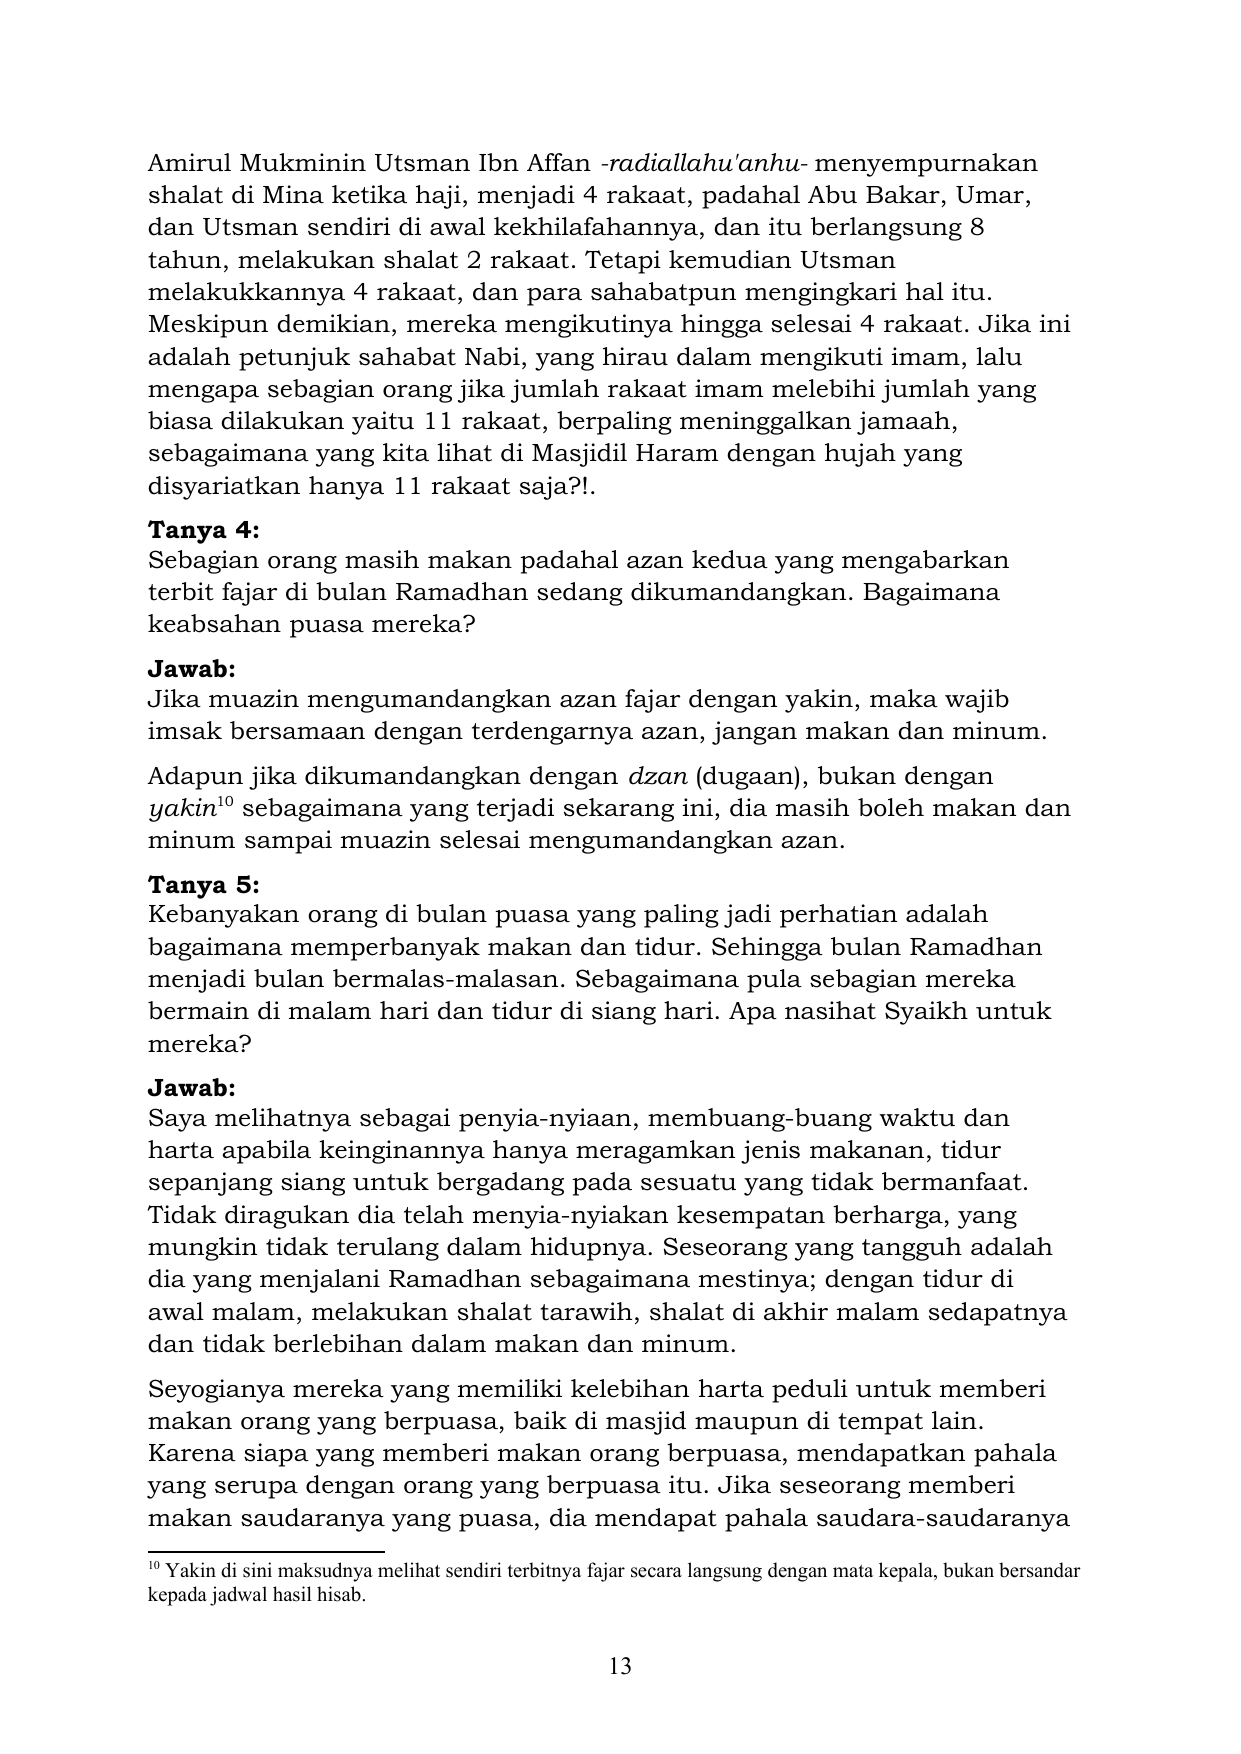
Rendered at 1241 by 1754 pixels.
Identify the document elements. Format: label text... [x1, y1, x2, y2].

text Sebagian orang masih makan padahal azan kedua yang mengabarkan terbit fajar di bulan Ramadhan sedang dikumandangkan. Bagaimana keabsahan puasa mereka? [148, 545, 1075, 639]
text Kebanyakan orang di bulan puasa yang paling jadi perhatian adalah bagaimana memperbanyak makan dan tidur. Sehingga bulan Ramadhan menjadi bulan bermalas-malasan. Sebagaimana pula sebagian mereka bermain di malam hari dan tidur di siang hari. Apa nasihat Syaikh untuk mereka? [148, 899, 1075, 1058]
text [148, 1373, 1075, 1532]
text Tanya 4: [148, 515, 1092, 545]
text Jawab: [148, 1073, 1092, 1103]
text Adapun jika dikumandangkan dengan dzan (dugaan), bukan dengan yakin sebagaimana yang terjadi sekarang ini, dia masih boleh makan dan minum sampai muazin selesai mengumandangkan azan. [148, 761, 1075, 854]
text Jawab: [148, 654, 1092, 683]
text Jika muazin mengumandangkan azan fajar dengan yakin, maka wajib imsak bersamaan dengan terdengarnya azan, jangan makan dan minum. [148, 683, 1075, 745]
text Saya melihatnya sebagai penyia-nyiaan, membuang-buang waktu dan harta apabila keinginannya hanya meragamkan jenis makanan, tidur sepanjang siang untuk bergadang pada sesuatu yang tidak bermanfaat. Tidak diragukan dia telah menyia-nyiakan kesempatan berharga, yang mungkin tidak terulang dalam hidupnya. Seseorang yang tangguh adalah dia yang menjalani Ramadhan sebagaimana mestinya; dengan tidur di awal malam, melakukan shalat tarawih, shalat di akhir malam sedapatnya dan tidak berlebihan dalam makan dan minum. [148, 1103, 1075, 1358]
text Tanya 5: [148, 870, 1092, 899]
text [148, 148, 1075, 500]
